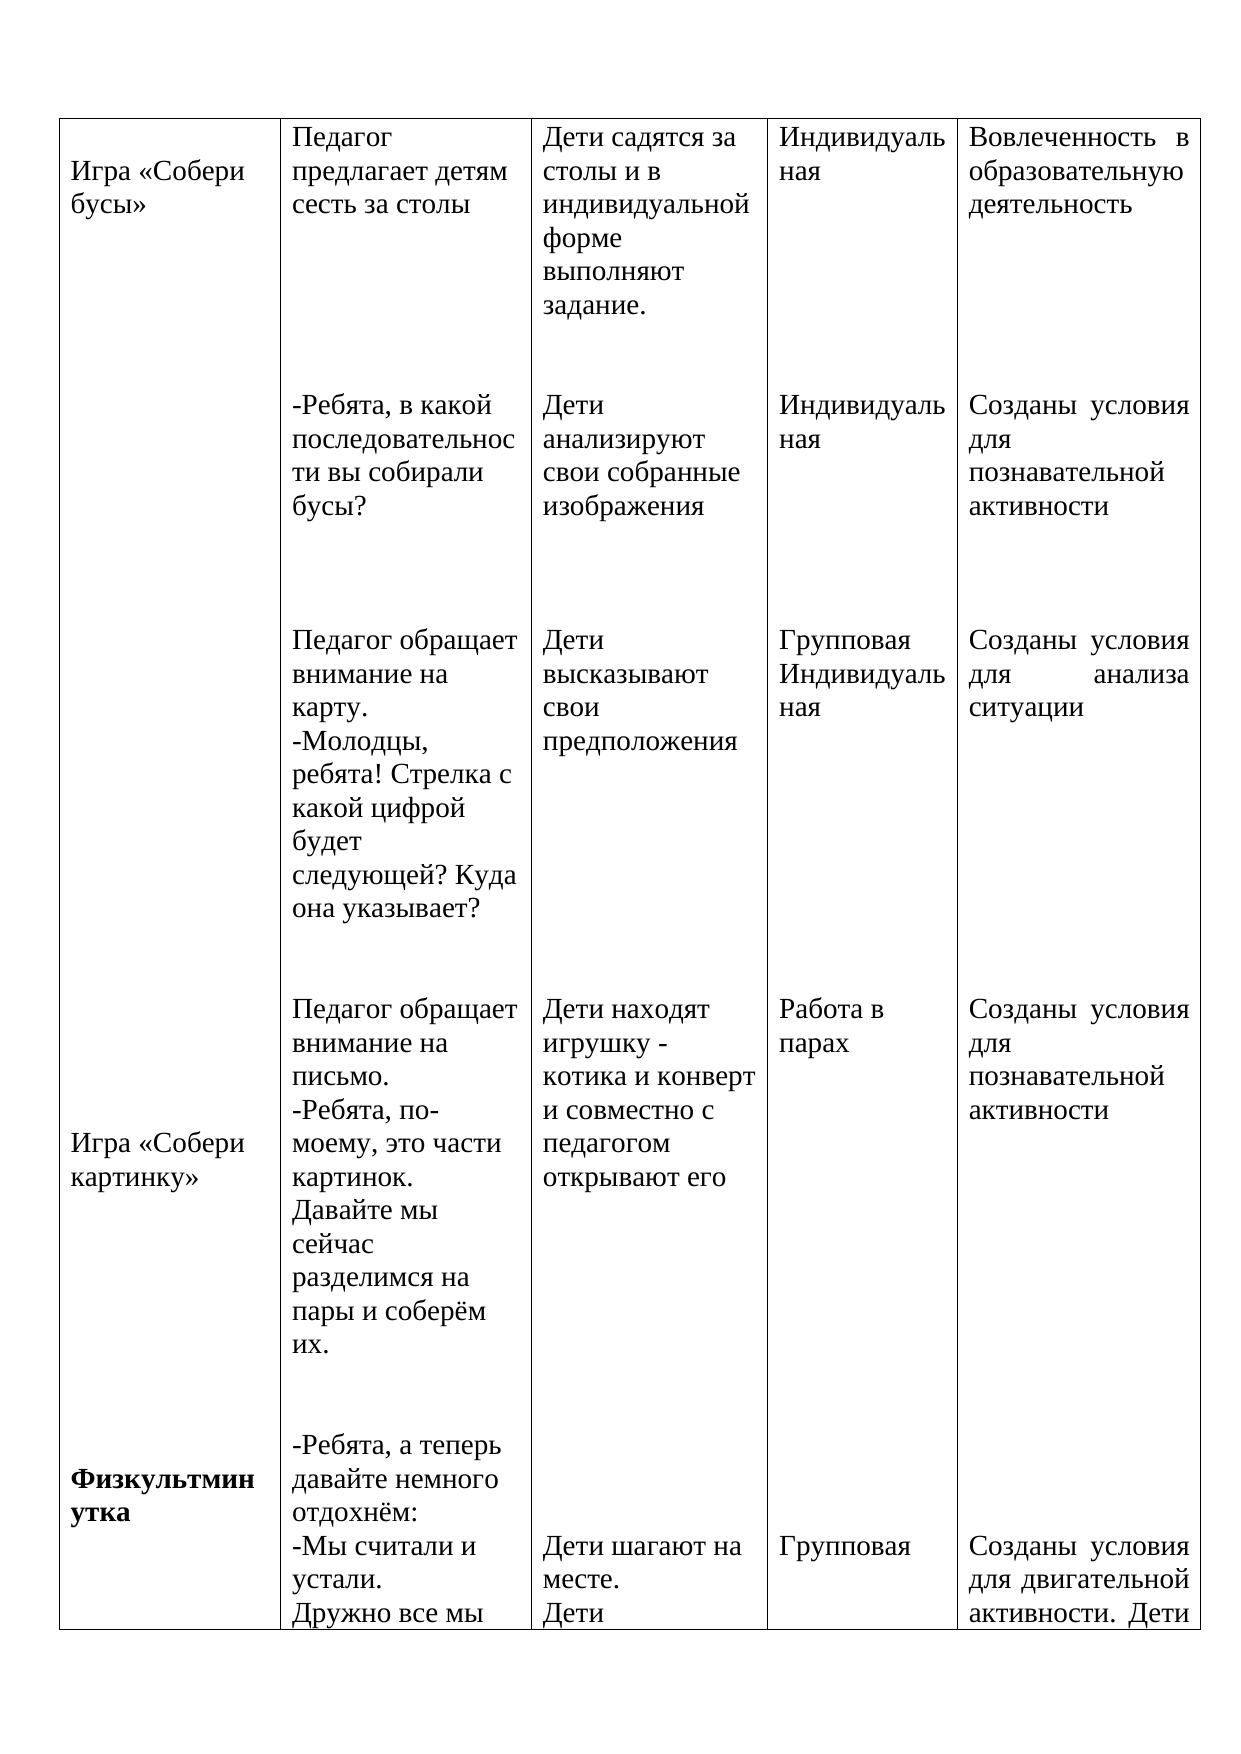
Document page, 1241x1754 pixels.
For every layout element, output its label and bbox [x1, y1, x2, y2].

table_cell [60, 119, 280, 1628]
table_cell [958, 119, 1200, 1628]
table_cell [768, 119, 957, 1628]
table_cell [281, 119, 531, 1628]
table_cell [532, 119, 767, 1628]
